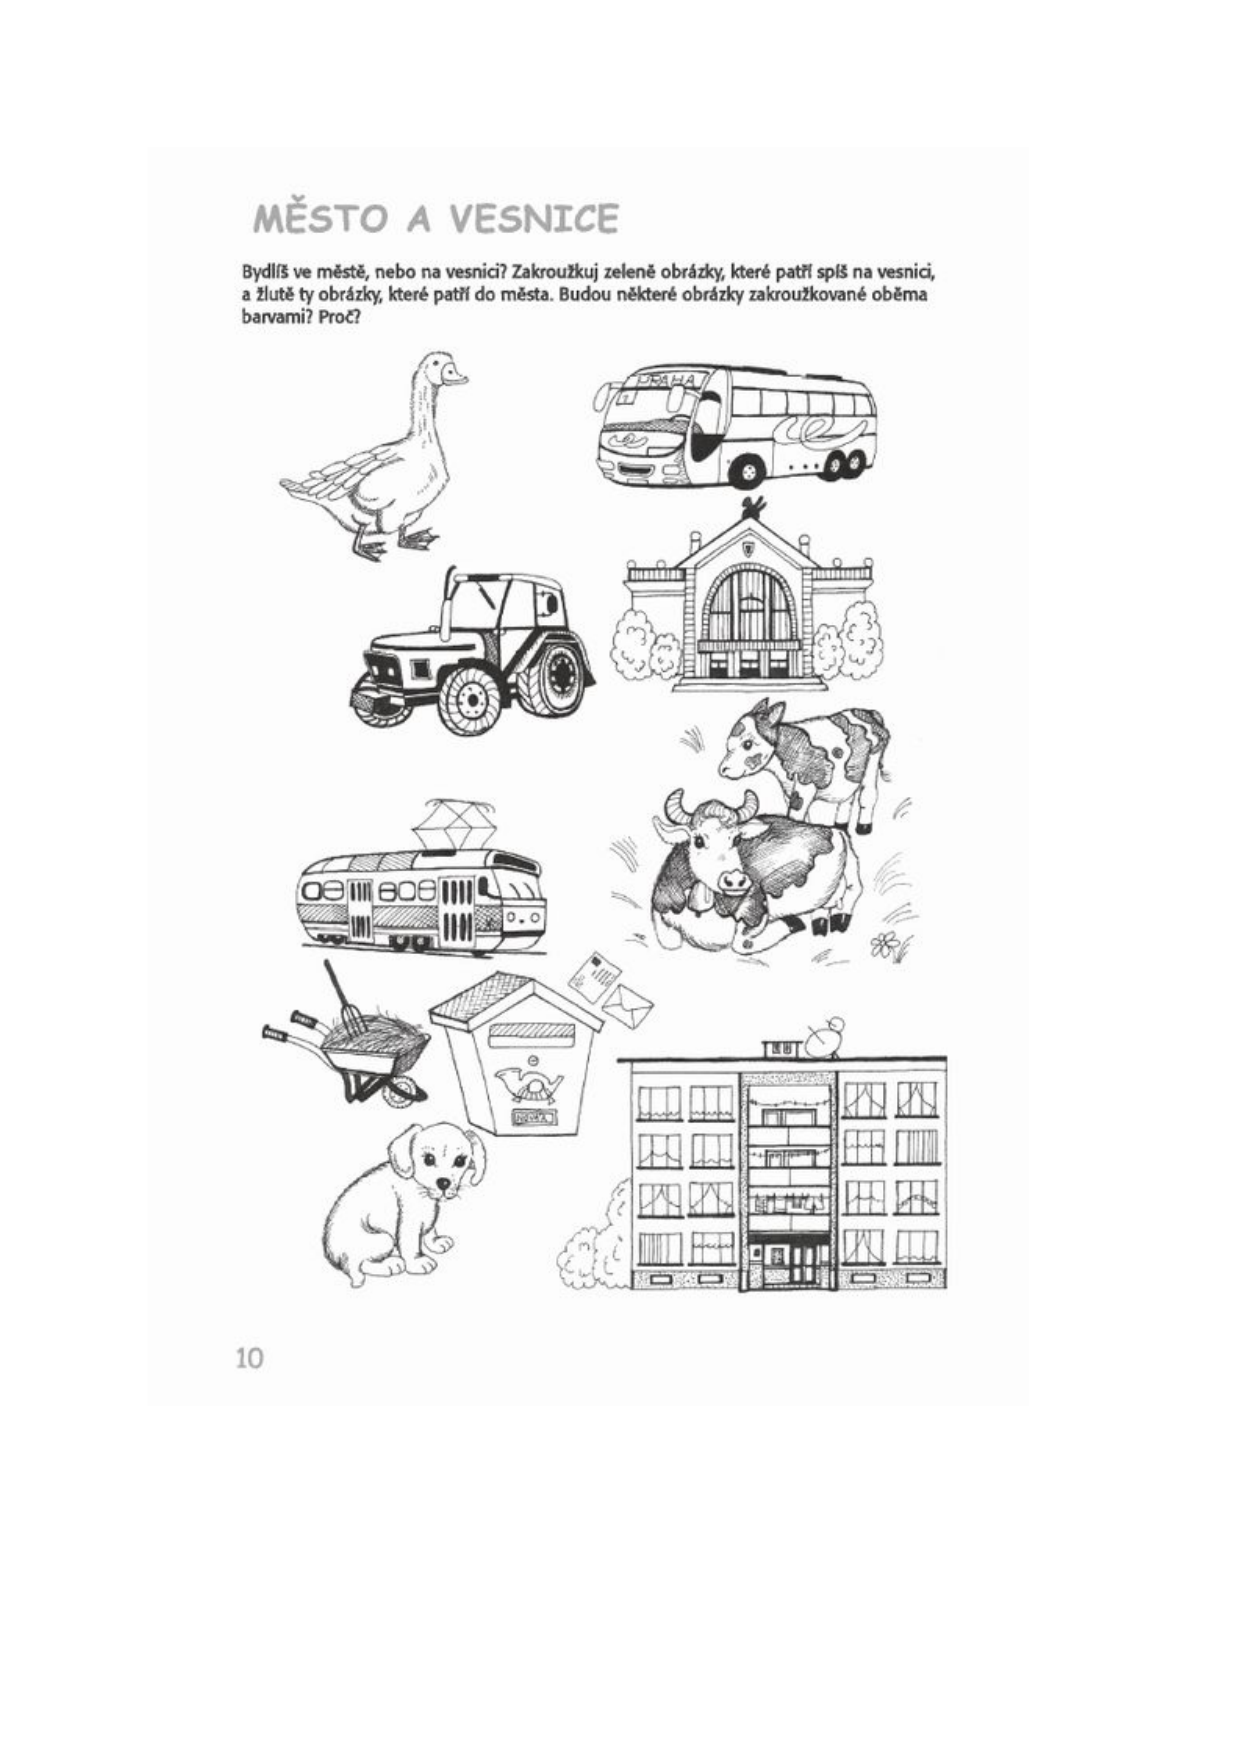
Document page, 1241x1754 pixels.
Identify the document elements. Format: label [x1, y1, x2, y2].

picture [147, 147, 1029, 1406]
